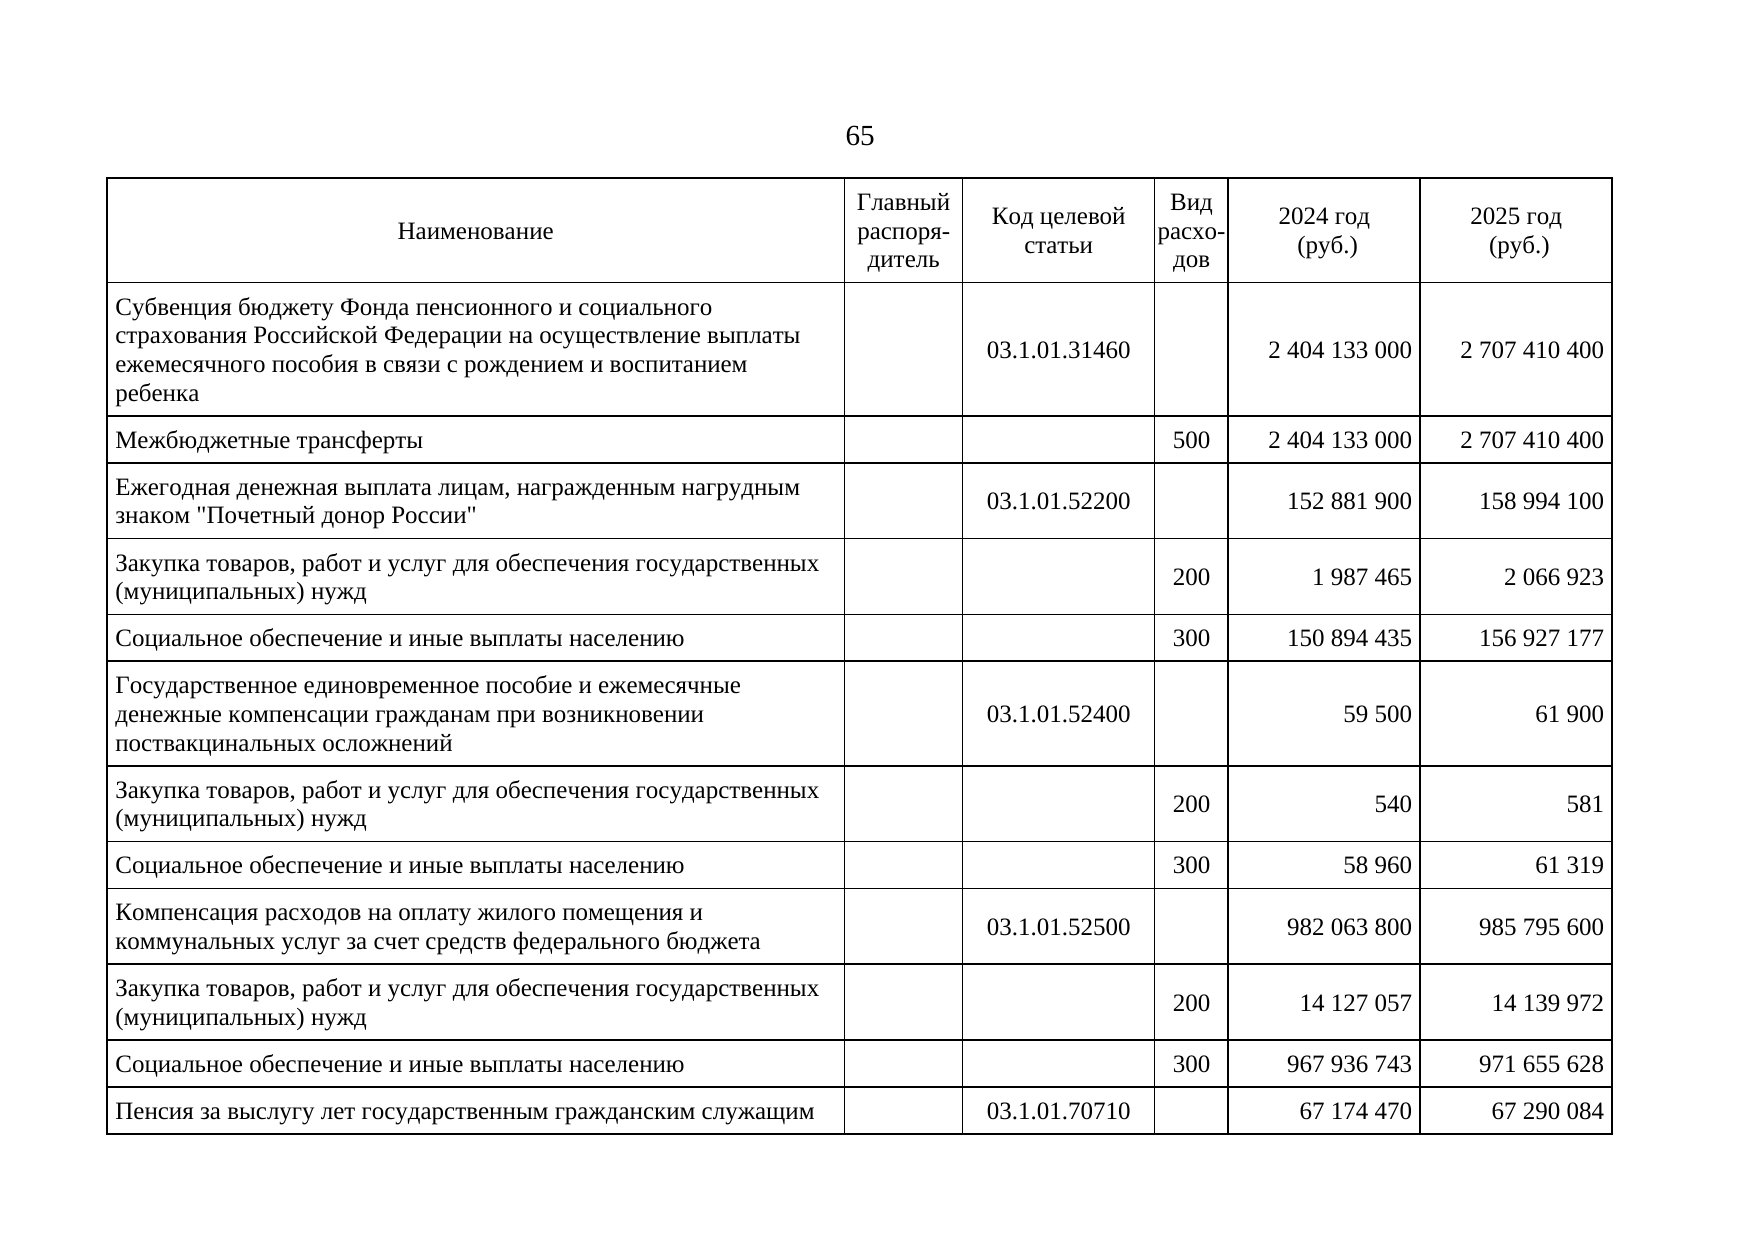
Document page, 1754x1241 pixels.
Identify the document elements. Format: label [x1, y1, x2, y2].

table_header [1155, 179, 1227, 282]
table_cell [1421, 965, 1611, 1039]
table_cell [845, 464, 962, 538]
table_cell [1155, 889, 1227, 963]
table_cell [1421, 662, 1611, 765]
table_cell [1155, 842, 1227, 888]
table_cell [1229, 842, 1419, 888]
table_header [963, 179, 1154, 282]
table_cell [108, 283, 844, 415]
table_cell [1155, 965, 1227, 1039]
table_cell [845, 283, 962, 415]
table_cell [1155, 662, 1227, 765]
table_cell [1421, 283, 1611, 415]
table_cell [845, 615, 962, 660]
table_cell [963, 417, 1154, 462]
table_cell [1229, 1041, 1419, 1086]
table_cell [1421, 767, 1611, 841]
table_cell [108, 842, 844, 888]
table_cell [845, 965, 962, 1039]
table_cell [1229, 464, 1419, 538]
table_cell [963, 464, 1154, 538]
table_header [1229, 179, 1419, 282]
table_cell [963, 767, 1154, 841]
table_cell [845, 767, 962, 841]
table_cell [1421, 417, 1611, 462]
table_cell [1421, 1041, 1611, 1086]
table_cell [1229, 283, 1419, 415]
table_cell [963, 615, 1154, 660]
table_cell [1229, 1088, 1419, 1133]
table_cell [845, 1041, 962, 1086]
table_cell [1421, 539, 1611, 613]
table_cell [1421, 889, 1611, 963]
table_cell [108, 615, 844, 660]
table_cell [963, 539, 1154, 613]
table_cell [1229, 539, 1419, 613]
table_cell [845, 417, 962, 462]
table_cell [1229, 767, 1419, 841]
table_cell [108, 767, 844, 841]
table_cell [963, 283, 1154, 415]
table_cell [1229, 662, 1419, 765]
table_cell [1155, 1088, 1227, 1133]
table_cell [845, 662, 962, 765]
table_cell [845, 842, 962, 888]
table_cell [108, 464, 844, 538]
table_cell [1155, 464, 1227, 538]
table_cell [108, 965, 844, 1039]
table_header [108, 179, 844, 282]
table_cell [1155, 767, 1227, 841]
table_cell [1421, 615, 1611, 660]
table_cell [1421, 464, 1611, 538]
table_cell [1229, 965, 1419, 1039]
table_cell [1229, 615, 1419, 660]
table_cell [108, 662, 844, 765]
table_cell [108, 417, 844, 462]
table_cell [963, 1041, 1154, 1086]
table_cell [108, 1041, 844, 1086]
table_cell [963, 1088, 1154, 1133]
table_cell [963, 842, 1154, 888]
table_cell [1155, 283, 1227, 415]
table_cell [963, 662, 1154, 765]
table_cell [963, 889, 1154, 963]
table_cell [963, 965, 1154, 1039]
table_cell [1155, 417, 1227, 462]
table_header [1421, 179, 1611, 282]
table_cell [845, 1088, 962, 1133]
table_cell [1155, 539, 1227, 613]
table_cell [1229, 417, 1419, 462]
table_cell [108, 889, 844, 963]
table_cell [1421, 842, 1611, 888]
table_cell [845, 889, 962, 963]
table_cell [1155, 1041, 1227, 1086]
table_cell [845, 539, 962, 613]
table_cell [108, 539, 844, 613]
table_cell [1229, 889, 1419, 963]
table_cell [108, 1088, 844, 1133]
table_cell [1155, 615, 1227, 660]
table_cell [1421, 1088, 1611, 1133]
table_header [845, 179, 962, 282]
